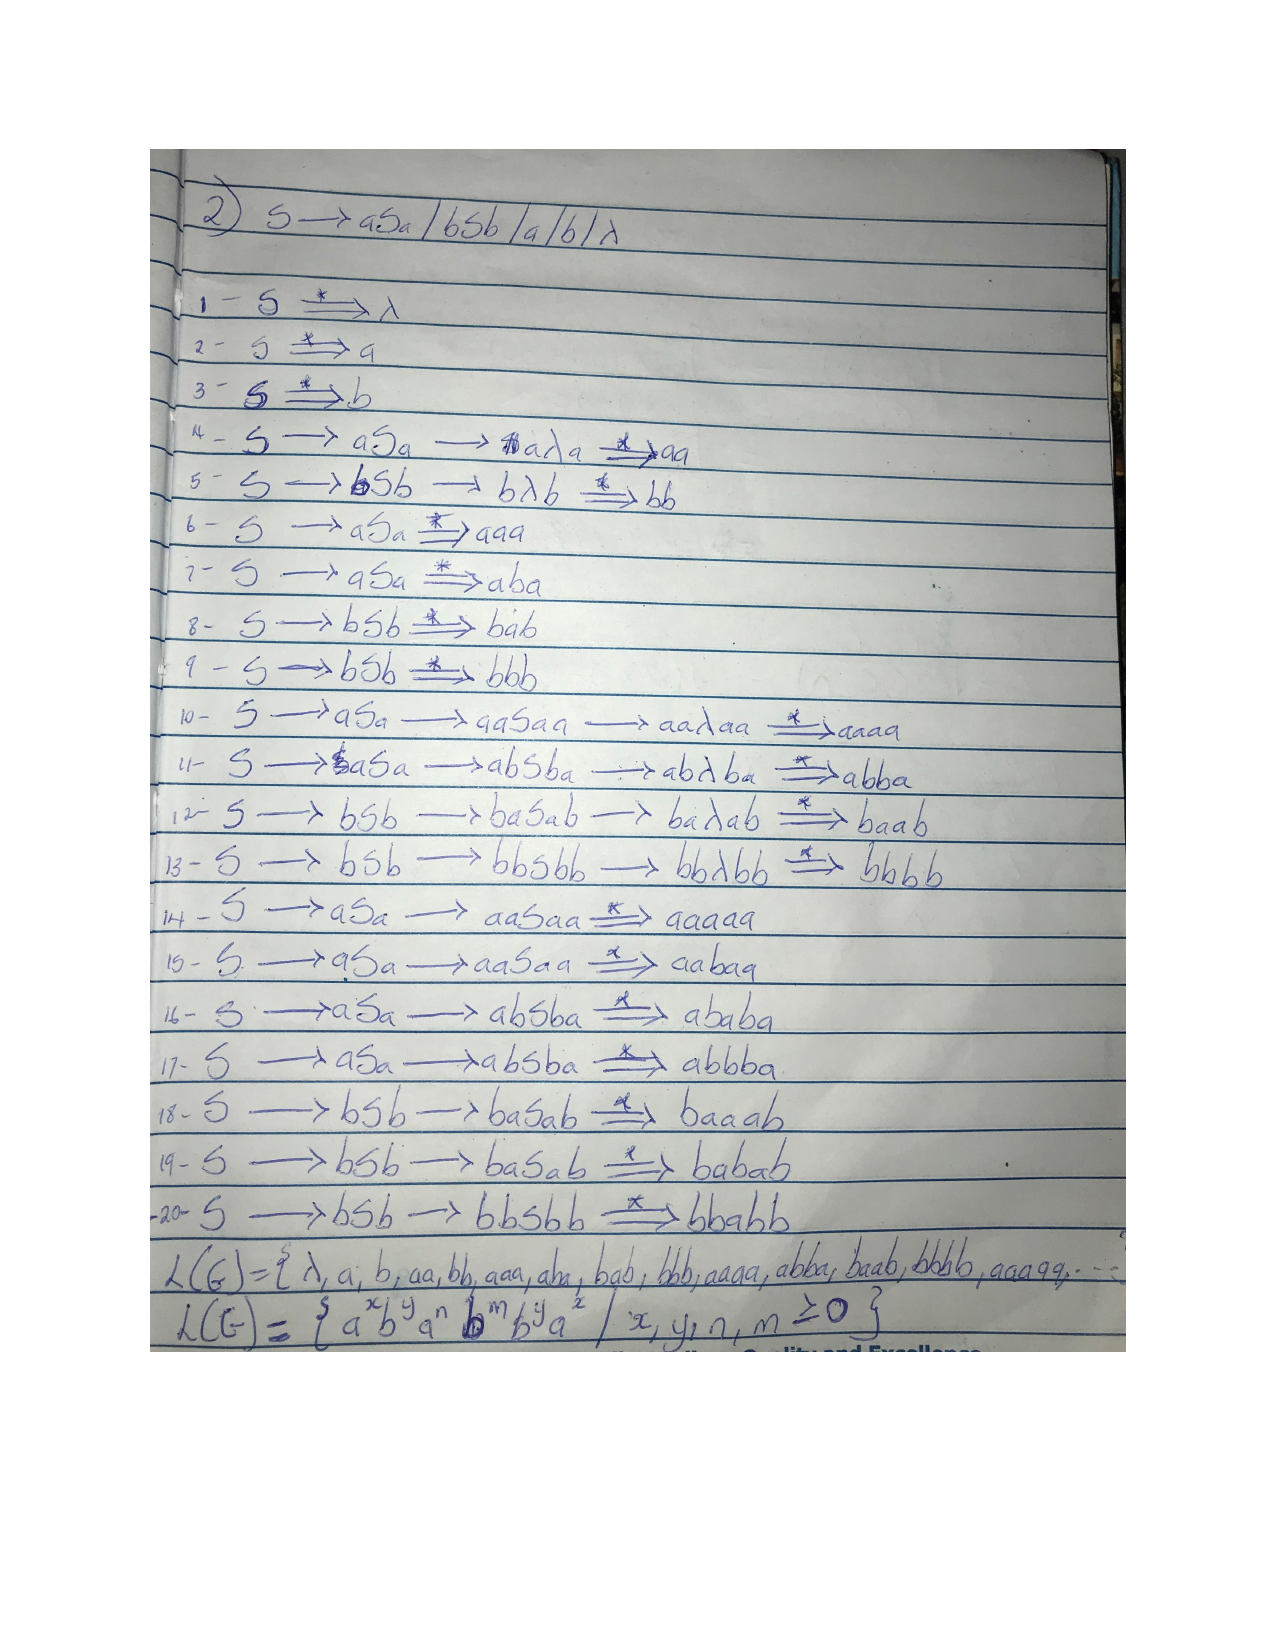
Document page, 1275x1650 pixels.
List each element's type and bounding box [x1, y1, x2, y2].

picture [150, 149, 1126, 1352]
